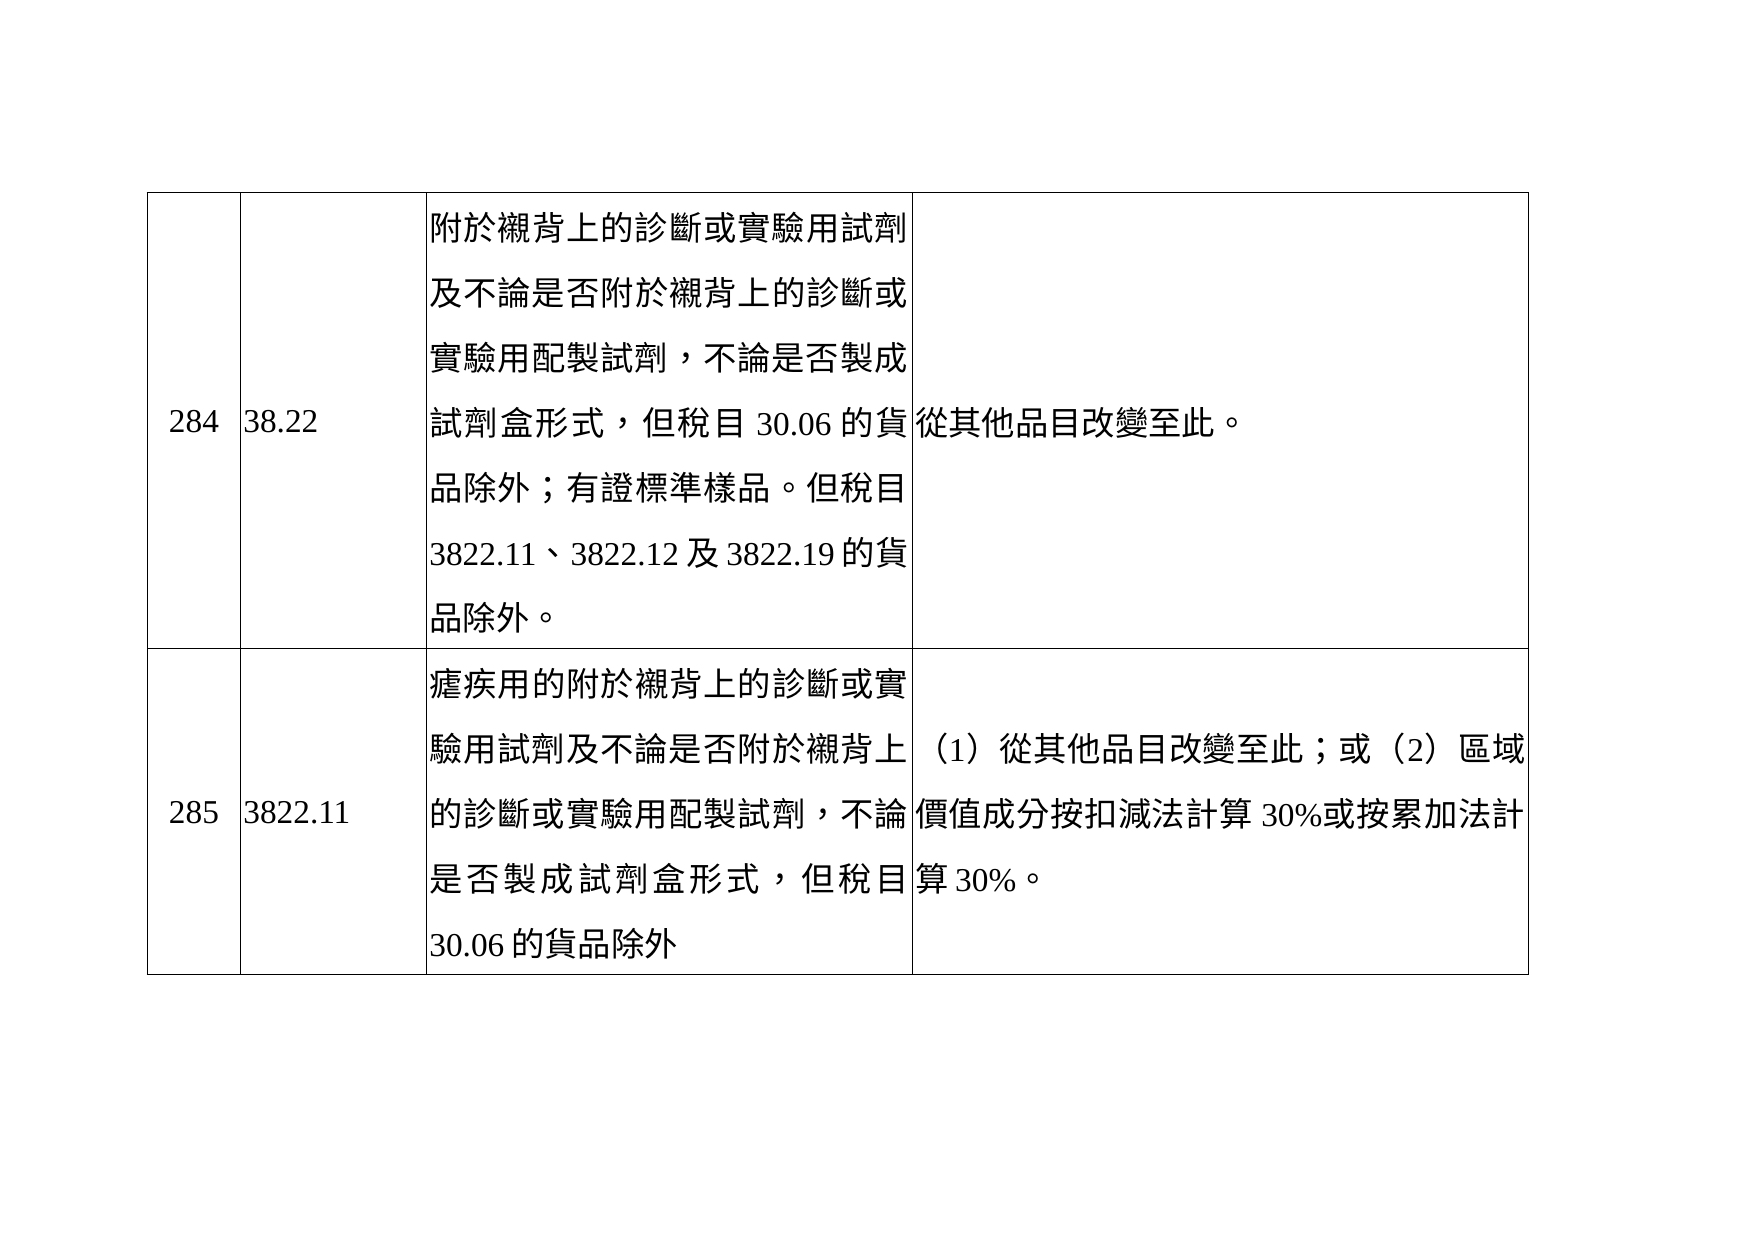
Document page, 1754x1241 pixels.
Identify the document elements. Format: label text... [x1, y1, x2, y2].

table_cell 從其他品目改變至此。 [913, 193, 1528, 648]
table_cell 284 [148, 193, 240, 648]
table_cell 瘧疾用的附於襯背上的診斷或實驗用試劑及不論是否附於襯背上的診斷或實驗用配製試劑，不論是否製成試劑盒形式，但稅目30.06的貨品除外 [427, 649, 912, 974]
table_cell 3822.11 [241, 649, 426, 974]
table_cell 附於襯背上的診斷或實驗用試劑及不論是否附於襯背上的診斷或實驗用配製試劑，不論是否製成試劑盒形式，但稅目30.06的貨品除外；有證標準樣品。但稅目3822.11、3822.12及3822.19的貨品除外。 [427, 193, 912, 648]
table_cell 38.22 [241, 193, 426, 648]
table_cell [913, 649, 1528, 974]
table_cell 285 [148, 649, 240, 974]
